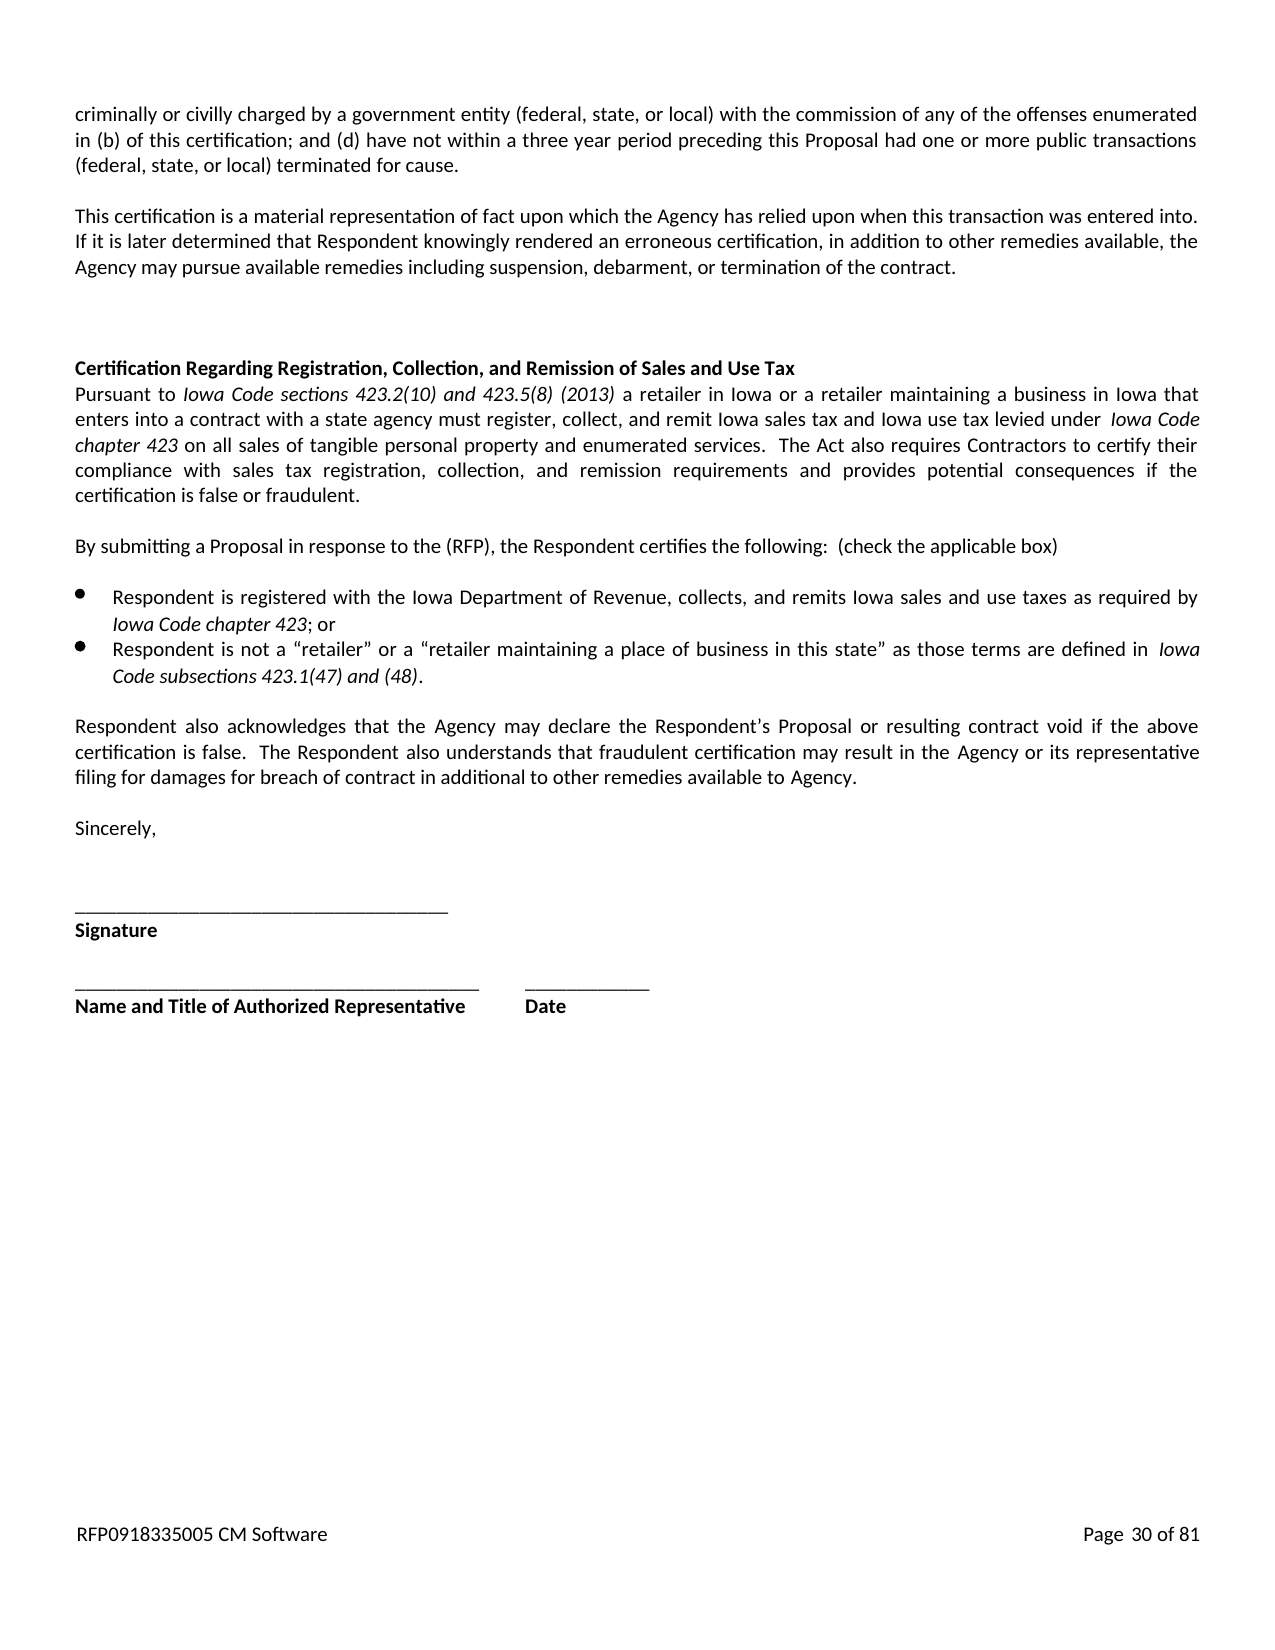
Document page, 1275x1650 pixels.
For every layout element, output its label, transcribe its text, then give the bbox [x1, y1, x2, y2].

list Respondent is registered with the Iowa Department of Revenue, collects, and remits Iowa sales and use taxes as required by Iowa Code chapter 423; or [75, 584, 1200, 636]
text _______________________________________ ____________ [75, 968, 1200, 993]
text By submitting a Proposal in response to the (RFP), the Respondent certifies the following: (check the applicable box) [75, 533, 1200, 559]
text Signature [75, 917, 1200, 942]
list Respondent is not a “retailer” or a “retailer maintaining a place of business in this state” as those terms are defined in Iowa Code subsections 423.1(47) and (48). [75, 636, 1200, 688]
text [75, 101, 1200, 178]
text Sincerely, [75, 815, 1200, 841]
text This certification is a material representation of fact upon which the Agency has relied upon when this transaction was entered into. If it is later determined that Respondent knowingly rendered an erroneous certification, in addition to other remedies available, the Agency may pursue available remedies including suspension, debarment, or termination of the contract. [75, 203, 1200, 279]
text ____________________________________ [75, 892, 1200, 917]
text Respondent also acknowledges that the Agency may declare the Respondent’s Proposal or resulting contract void if the above certification is false. The Respondent also understands that fraudulent certification may result in the Agency or its representative filing for damages for breach of contract in additional to other remedies available to Agency. [75, 714, 1200, 790]
text Certification Regarding Registration, Collection, and Remission of Sales and Use Tax [75, 356, 1200, 381]
text Pursuant to Iowa Code sections 423.2(10) and 423.5(8) (2013) a retailer in Iowa or a retailer maintaining a business in Iowa that enters into a contract with a state agency must register, collect, and remit Iowa sales tax and Iowa use tax levied under Iowa Code chapter 423 on all sales of tangible personal property and enumerated services. The Act also requires Contractors to certify their compliance with sales tax registration, collection, and remission requirements and provides potential consequences if the certification is false or fraudulent. [75, 381, 1200, 508]
text Name and Title of Authorized Representative Date [75, 993, 1200, 1019]
